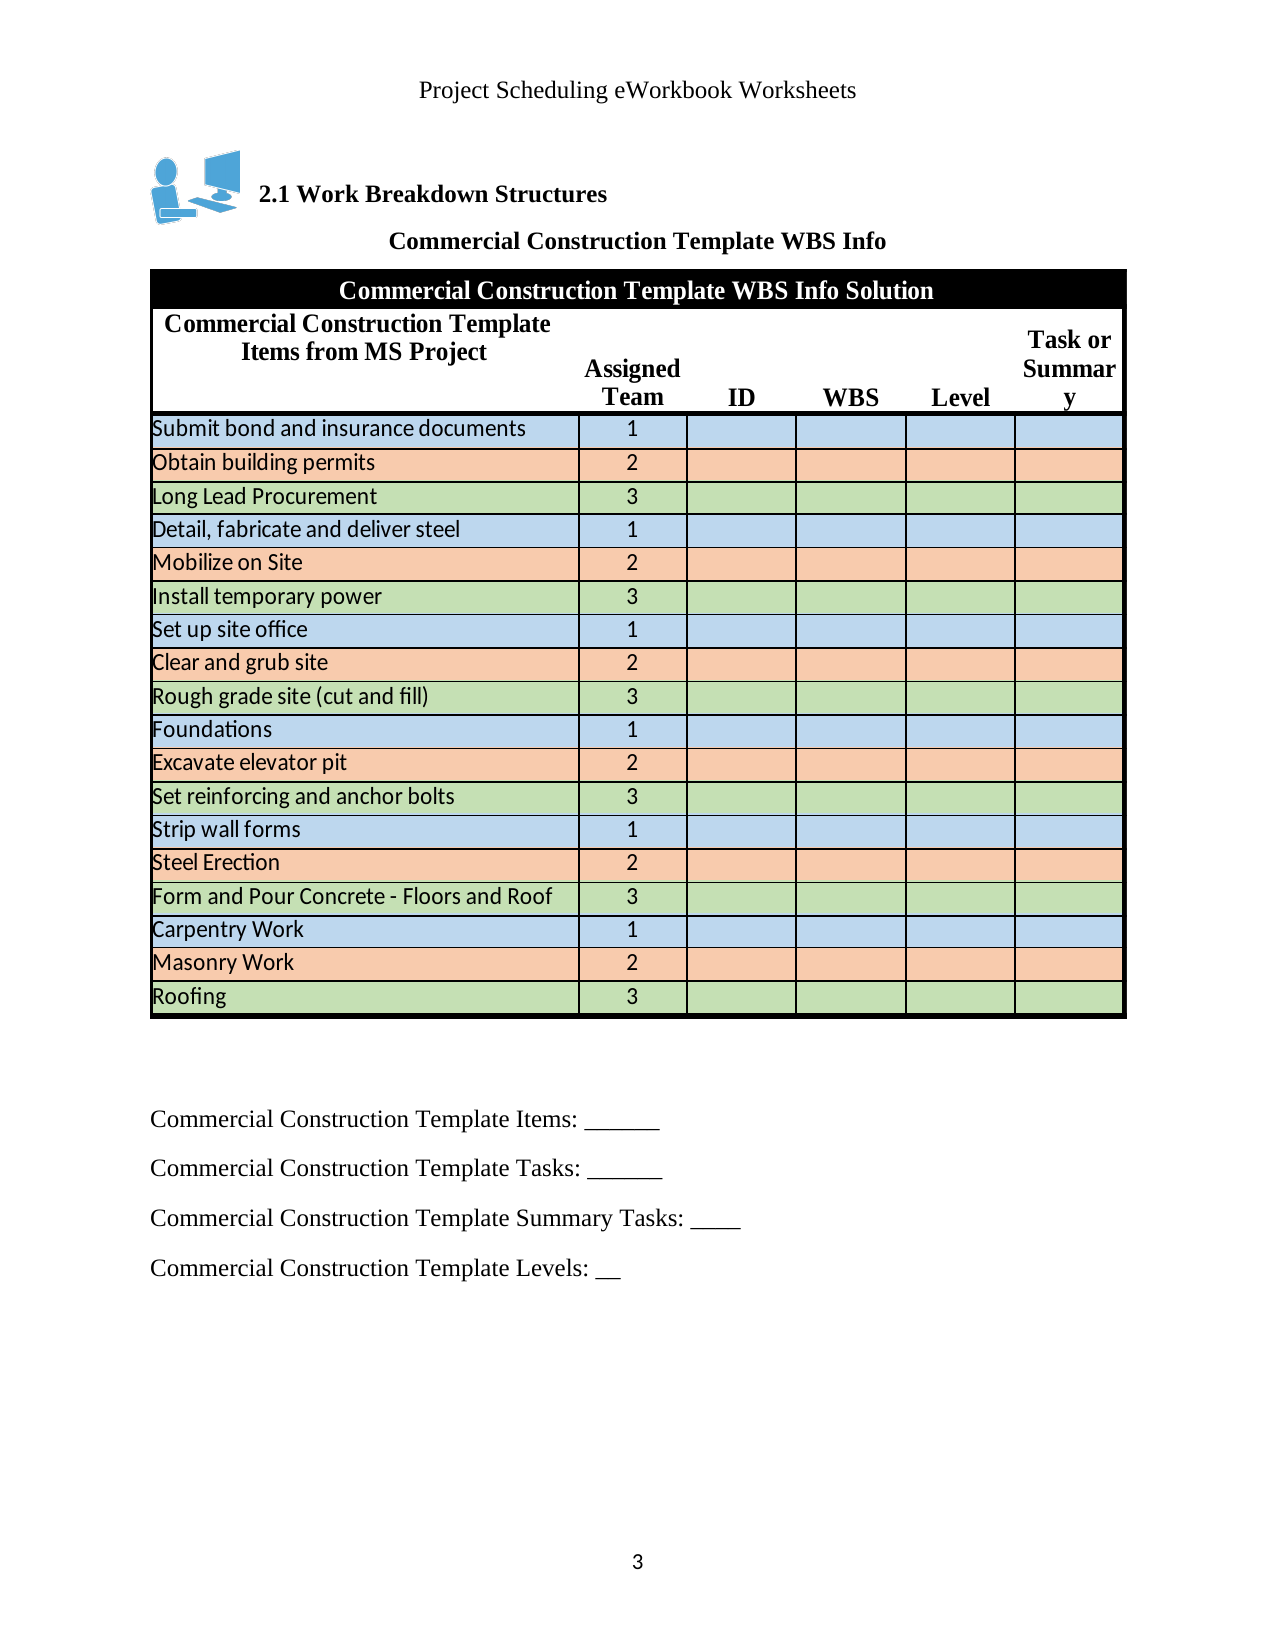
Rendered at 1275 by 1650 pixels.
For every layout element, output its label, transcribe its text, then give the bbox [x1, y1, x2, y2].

text Commercial Construction Template Items: ______ [150, 1104, 1125, 1133]
picture [150, 150, 241, 225]
text Commercial Construction Template WBS Info [150, 226, 1125, 255]
text Commercial Construction Template Tasks: ______ [150, 1153, 1125, 1182]
text Commercial Construction Template Levels: __ [150, 1253, 1125, 1281]
text 2.1 Work Breakdown Structures [241, 179, 1125, 207]
text Commercial Construction Template Summary Tasks: ____ [150, 1203, 1125, 1232]
